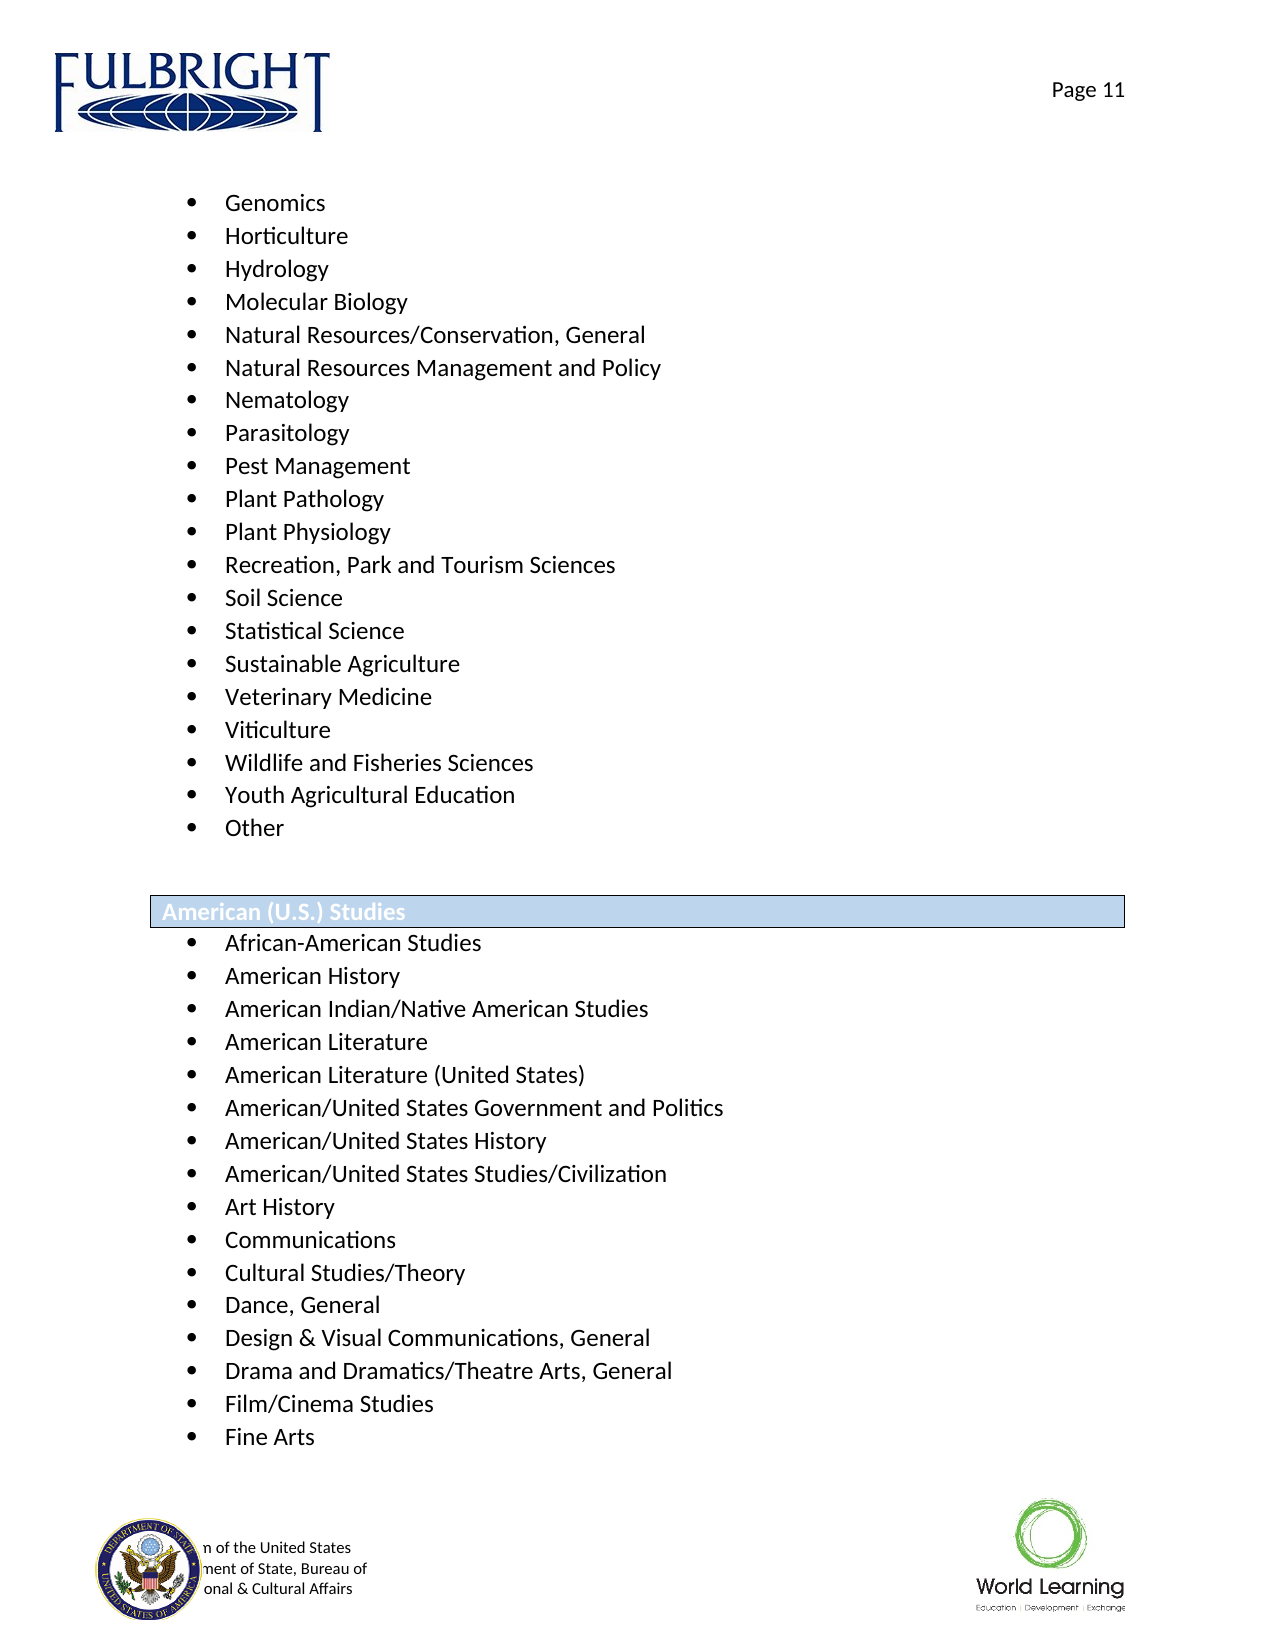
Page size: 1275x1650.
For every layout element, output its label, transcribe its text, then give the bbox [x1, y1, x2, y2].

list American Literature [187, 1026, 1125, 1057]
list Pest Management [187, 450, 1125, 481]
picture [54, 53, 330, 132]
list Dance, General [187, 1290, 1125, 1320]
list Film/Cinema Studies [187, 1388, 1125, 1419]
list Viticulture [187, 714, 1125, 744]
list Sustainable Agriculture [187, 648, 1125, 678]
list Hydrology [187, 253, 1125, 283]
list Molecular Biology [187, 286, 1125, 316]
list Other [187, 812, 1125, 843]
list Nematology [187, 384, 1125, 415]
list American/United States History [187, 1125, 1125, 1156]
list Plant Physiology [187, 516, 1125, 547]
list Natural Resources Management and Policy [187, 352, 1125, 382]
list Design & Visual Communications, General [187, 1323, 1125, 1353]
list Youth Agricultural Education [187, 779, 1125, 810]
list Parasitology [187, 417, 1125, 448]
list Soil Science [187, 582, 1125, 613]
list Fine Arts [187, 1421, 1125, 1452]
list Cultural Studies/Theory [187, 1257, 1125, 1287]
list Communications [187, 1224, 1125, 1254]
list Recreation, Park and Tourism Sciences [187, 549, 1125, 580]
list Wildlife and Fisheries Sciences [187, 747, 1125, 777]
picture [93, 1518, 204, 1619]
list Drama and Dramatics/Theatre Arts, General [187, 1356, 1125, 1386]
list American Literature (United States) [187, 1059, 1125, 1090]
list Veterinary Medicine [187, 681, 1125, 711]
table_header American (U.S.) Studies [151, 896, 1124, 927]
list American/United States Studies/Civilization [187, 1158, 1125, 1188]
list Art History [187, 1191, 1125, 1221]
list Plant Pathology [187, 483, 1125, 514]
list American History [187, 961, 1125, 991]
list American/United States Government and Politics [187, 1092, 1125, 1123]
list Horticulture [187, 220, 1125, 251]
list Statistical Science [187, 615, 1125, 646]
list African-American Studies [187, 928, 1125, 958]
list Genomics [187, 187, 1125, 218]
list American Indian/Native American Studies [187, 993, 1125, 1024]
list Natural Resources/Conservation, General [187, 319, 1125, 349]
picture [976, 1498, 1125, 1612]
